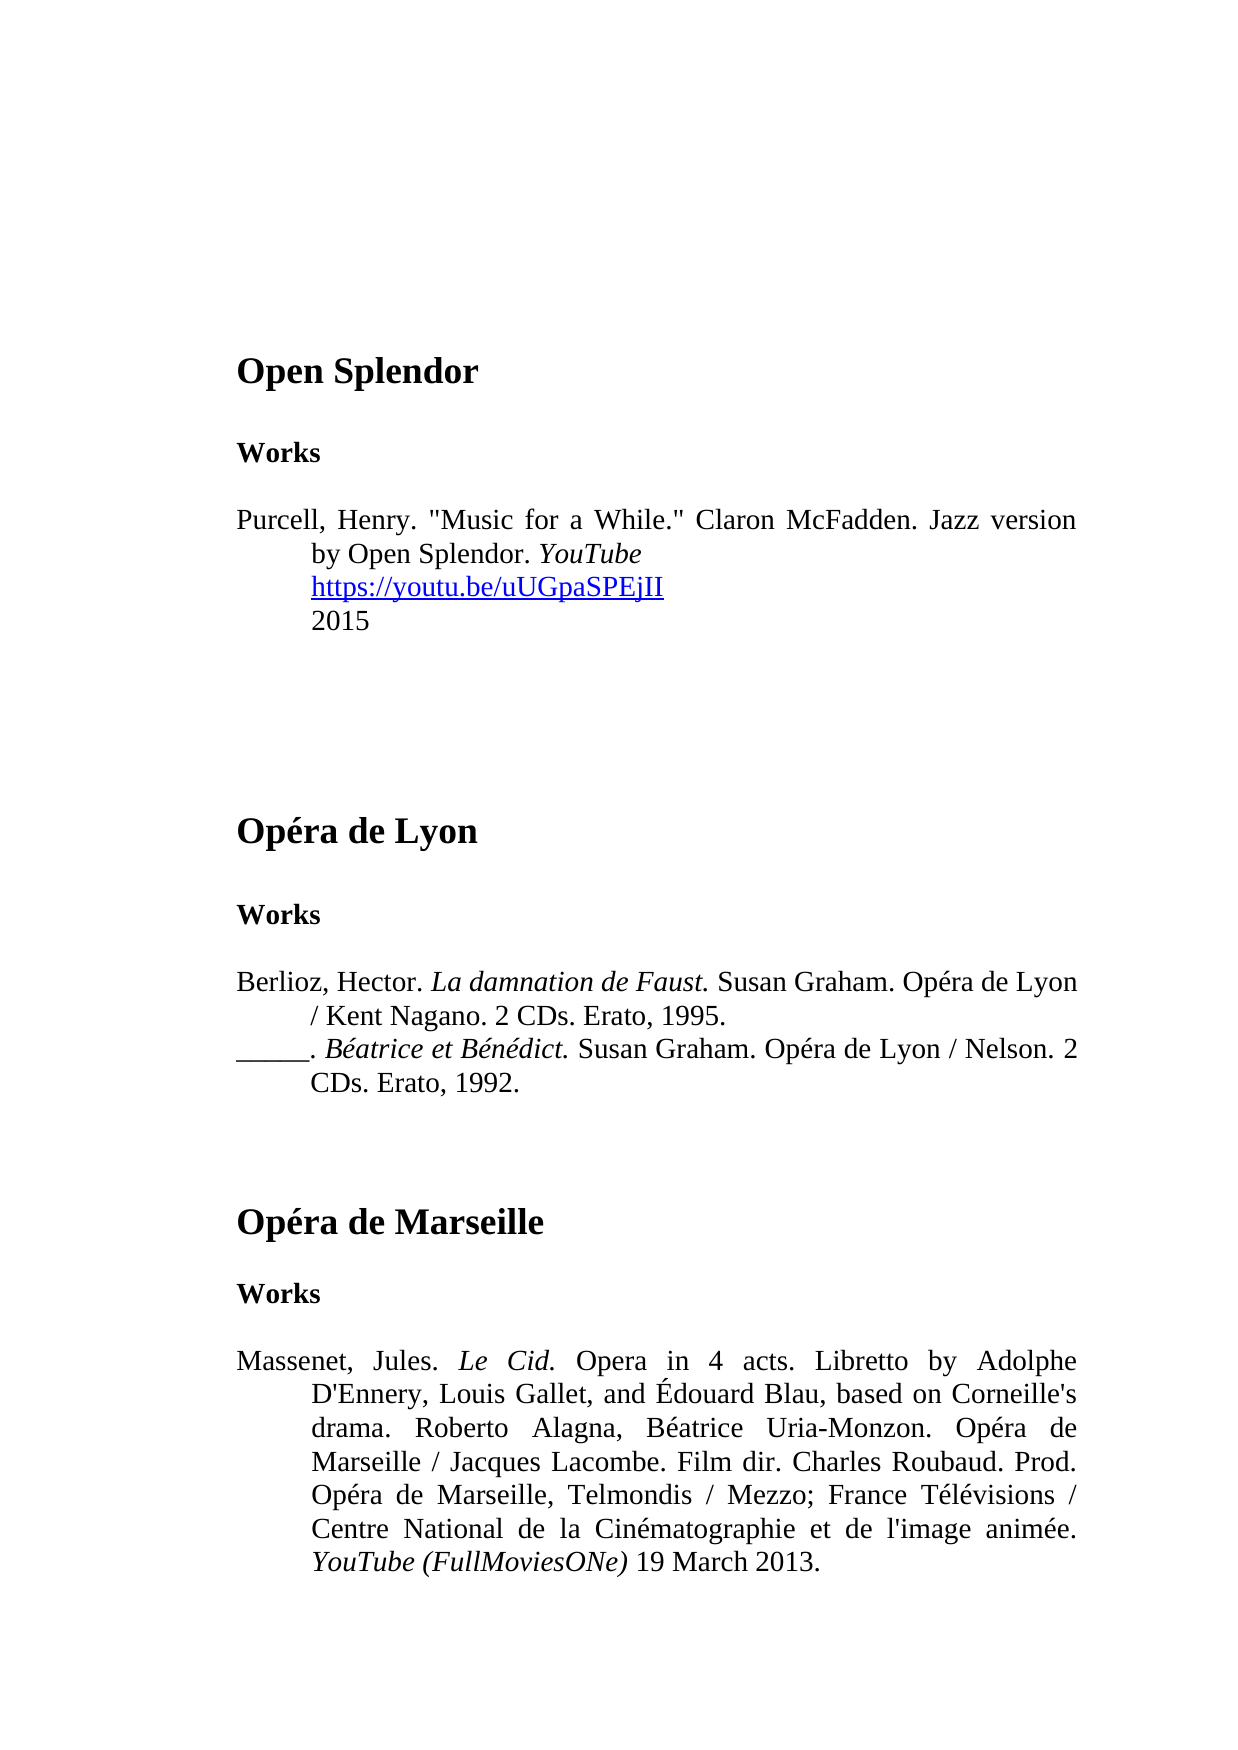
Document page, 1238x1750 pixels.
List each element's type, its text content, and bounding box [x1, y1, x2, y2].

text Works [236, 435, 1078, 469]
text _____. Béatrice et Bénédict. Susan Graham. Opéra de Lyon / Nelson. 2 CDs. Erato, 1992. [236, 1032, 1078, 1099]
text Opéra de Lyon [236, 809, 1078, 852]
text Works [236, 1276, 1078, 1309]
text https://youtu.be/uUGpaSPEjII [236, 569, 1078, 603]
text 2015 [236, 603, 1078, 636]
text Opéra de Marseille [236, 1199, 1078, 1242]
text Open Splendor [236, 349, 1078, 392]
text Works [236, 897, 1078, 931]
text Berlioz, Hector. La damnation de Faust. Susan Graham. Opéra de Lyon / Kent Nagano. 2 CDs. Erato, 1995. [236, 964, 1078, 1032]
text Purcell, Henry. "Music for a While." Claron McFadden. Jazz version by Open Splendor. YouTube [236, 502, 1078, 569]
text Massenet, Jules. Le Cid. Opera in 4 acts. Libretto by Adolphe D'Ennery, Louis Gallet, and Édouard Blau, based on Corneille's drama. Roberto Alagna, Béatrice Uria-Monzon. Opéra de Marseille / Jacques Lacombe. Film dir. Charles Roubaud. Prod. Opéra de Marseille, Telmondis / Mezzo; France Télévisions / Centre National de la Cinématographie et de l'image animée. YouTube (FullMoviesONe) 19 March 2013. [236, 1343, 1078, 1578]
